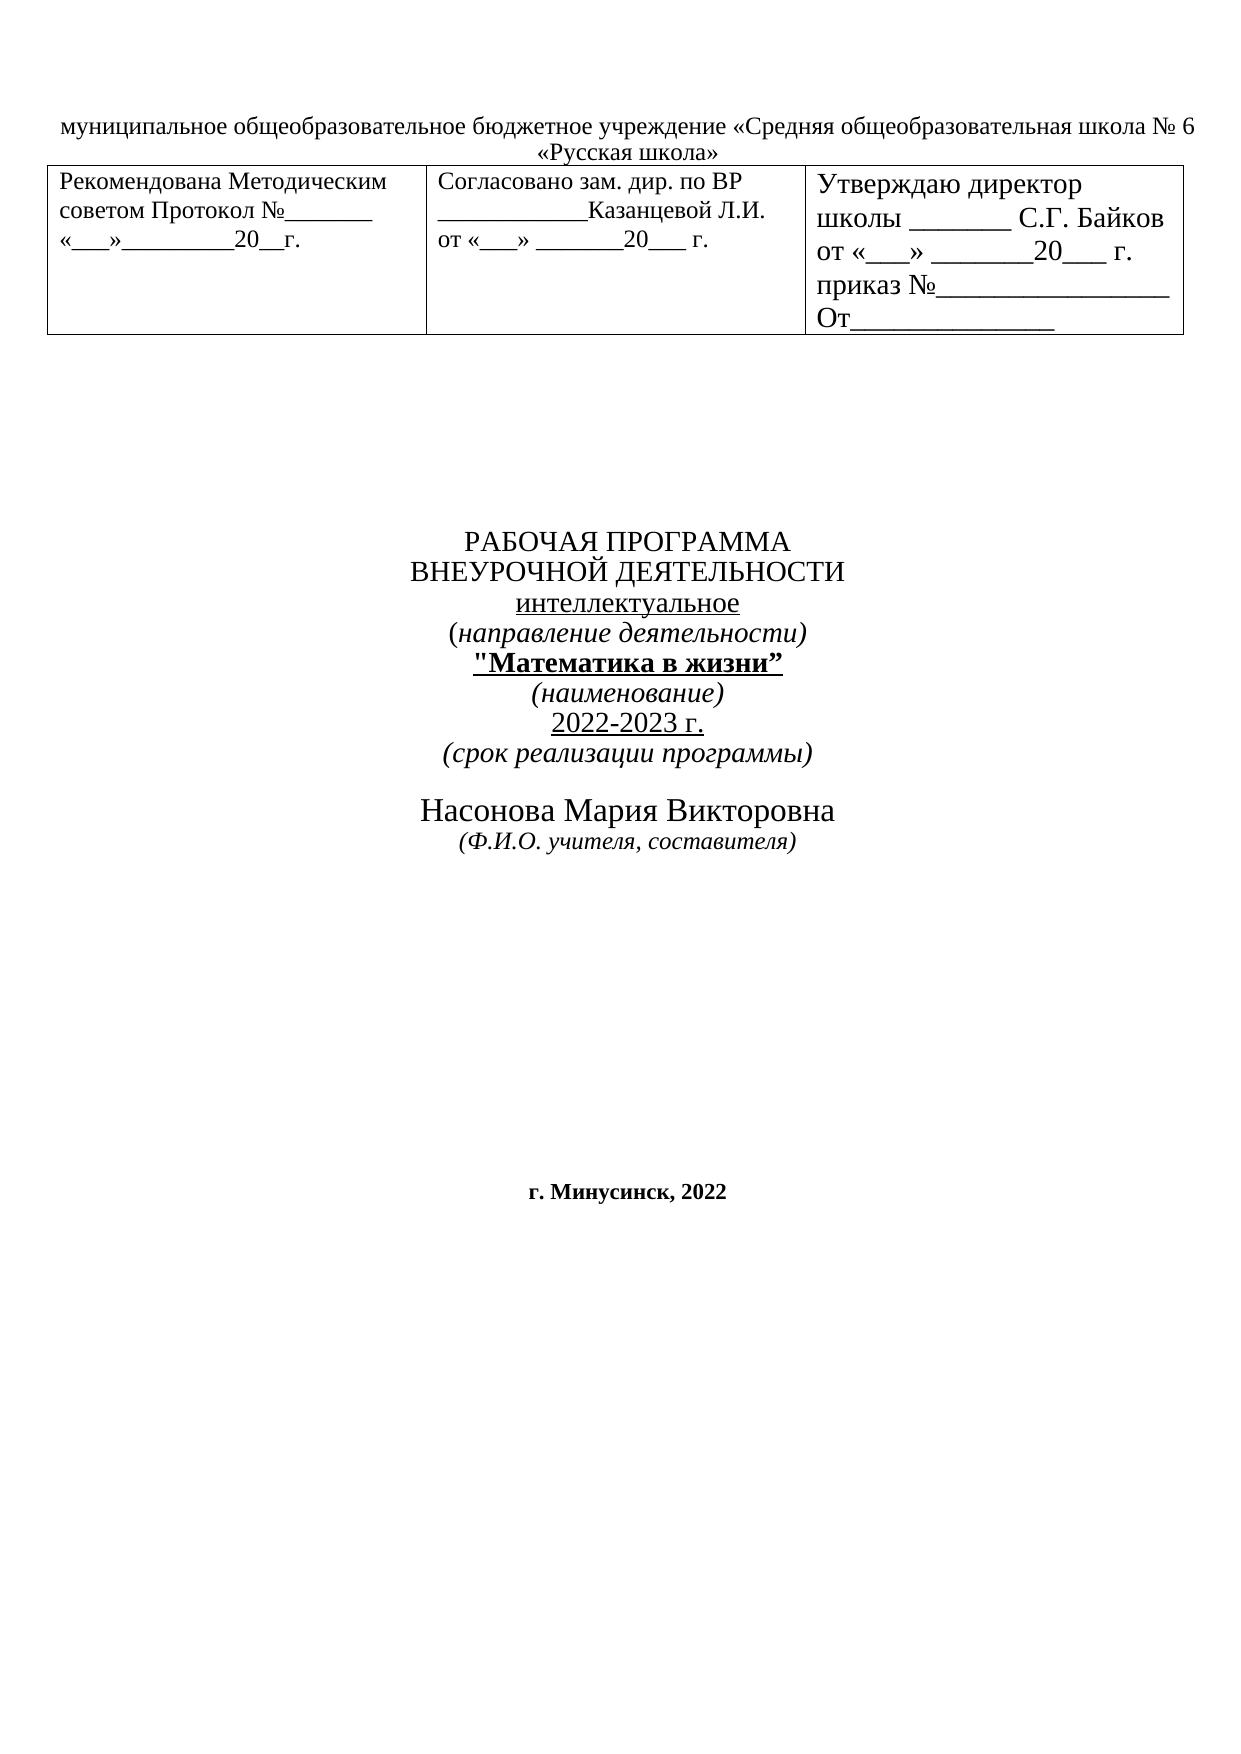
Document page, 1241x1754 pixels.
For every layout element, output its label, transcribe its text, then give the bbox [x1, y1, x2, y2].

text муниципальное общеобразовательное бюджетное учреждение «Средняя общеобразовательная школа № 6 «Русская школа» [59, 114, 1196, 165]
text (Ф.И.О. учителя, составителя) [59, 829, 1196, 855]
text (направление деятельности) [59, 618, 1196, 648]
text ВНЕУРОЧНОЙ ДЕЯТЕЛЬНОСТИ [59, 558, 1196, 588]
text (срок реализации программы) [59, 738, 1196, 768]
table_header Утверждаю директор школы _______ С.Г. Байков от «___» _______20___ г. приказ №________________ От______________ [806, 166, 1183, 334]
text "Математика в жизни” [59, 648, 1196, 678]
table_header Рекомендована Методическим советом Протокол №_______ «___»_________20__г. [48, 166, 426, 334]
text 2022-2023 г. [59, 708, 1196, 738]
text г. Минусинск, 2022 [59, 1180, 1196, 1204]
text интеллектуальное [59, 588, 1196, 618]
text (наименование) [59, 678, 1196, 708]
text РАБОЧАЯ ПРОГРАММА [59, 528, 1196, 558]
text Насонова Мария Викторовна [59, 794, 1196, 829]
table_header Согласовано зам. дир. по ВР ____________Казанцевой Л.И. от «___» _______20___ г. [427, 166, 805, 334]
